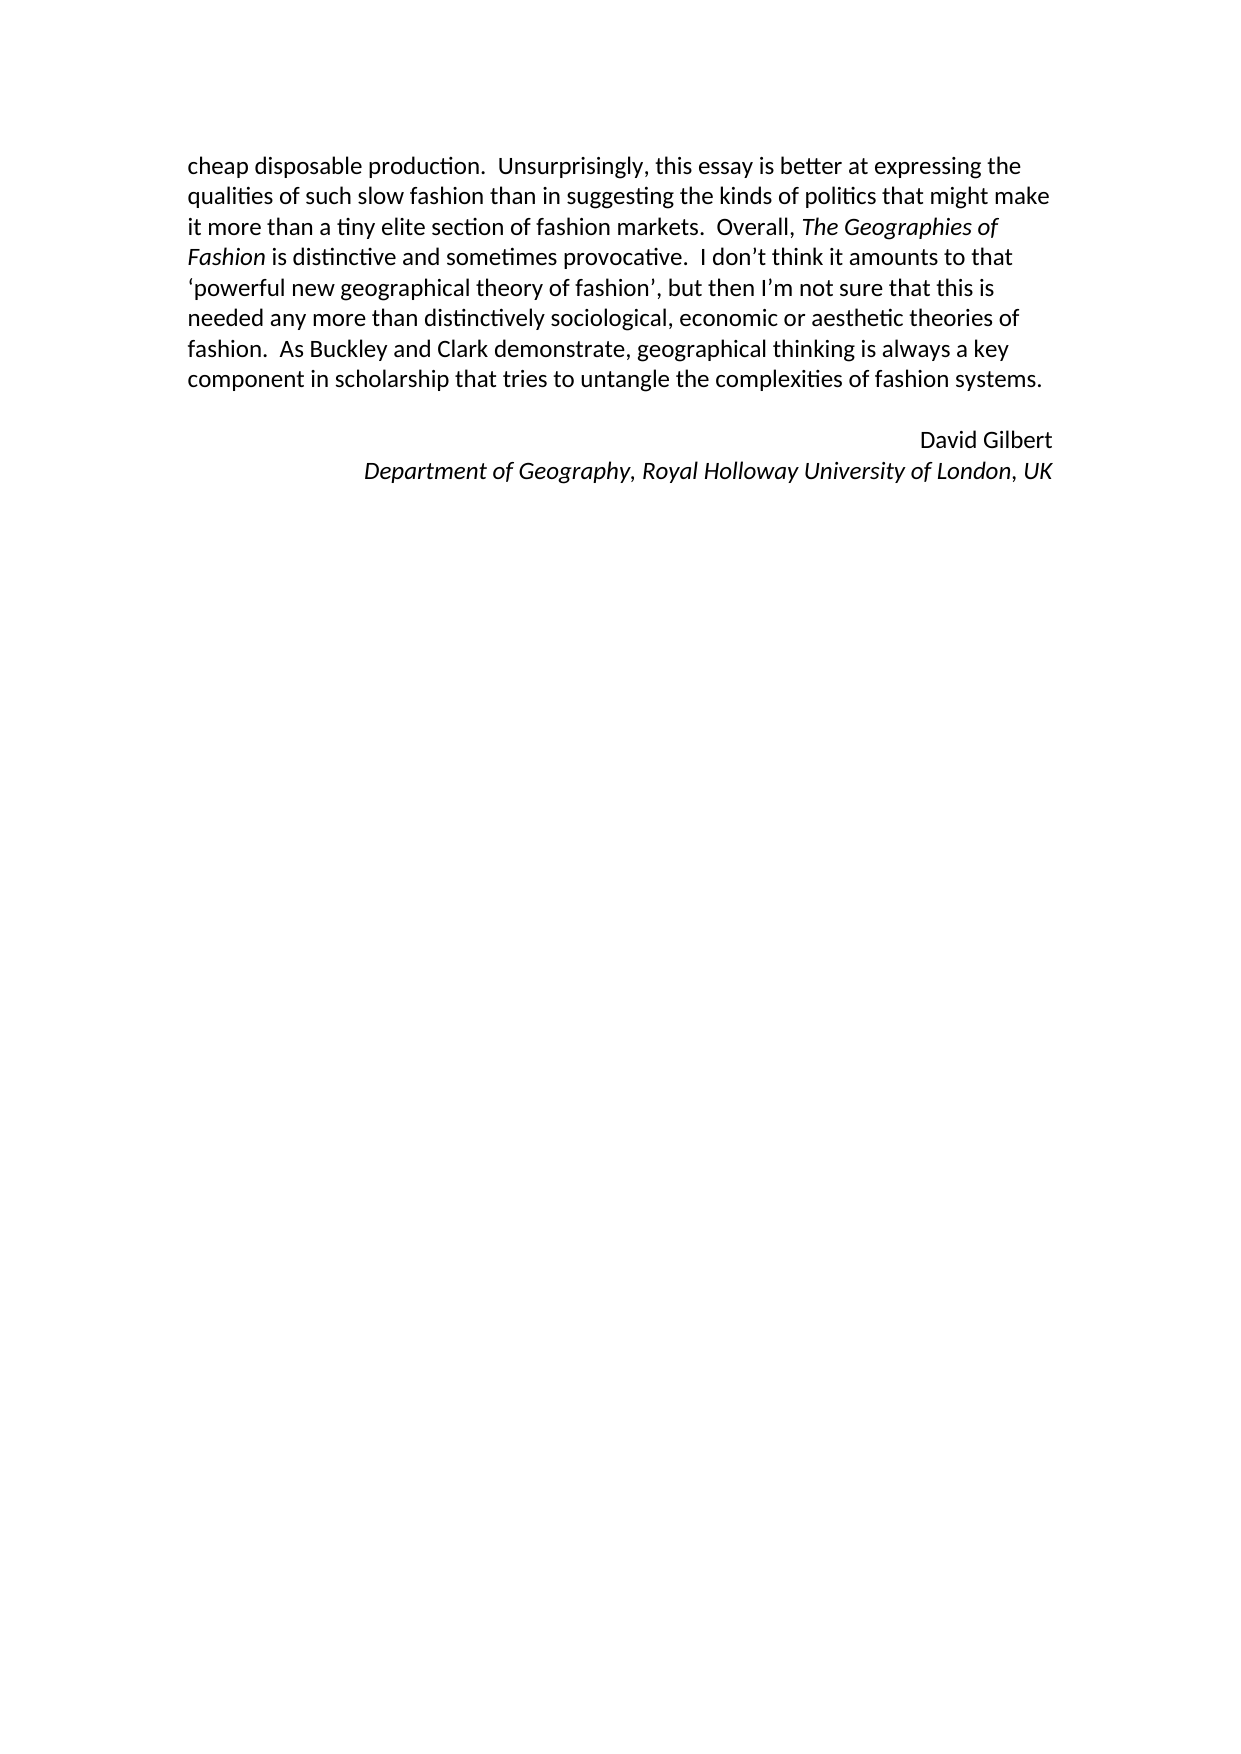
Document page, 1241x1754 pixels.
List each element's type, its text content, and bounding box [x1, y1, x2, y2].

text Department of Geography, Royal Holloway University of London, UK [187, 455, 1053, 486]
text David Gilbert [187, 425, 1053, 455]
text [187, 150, 1053, 394]
